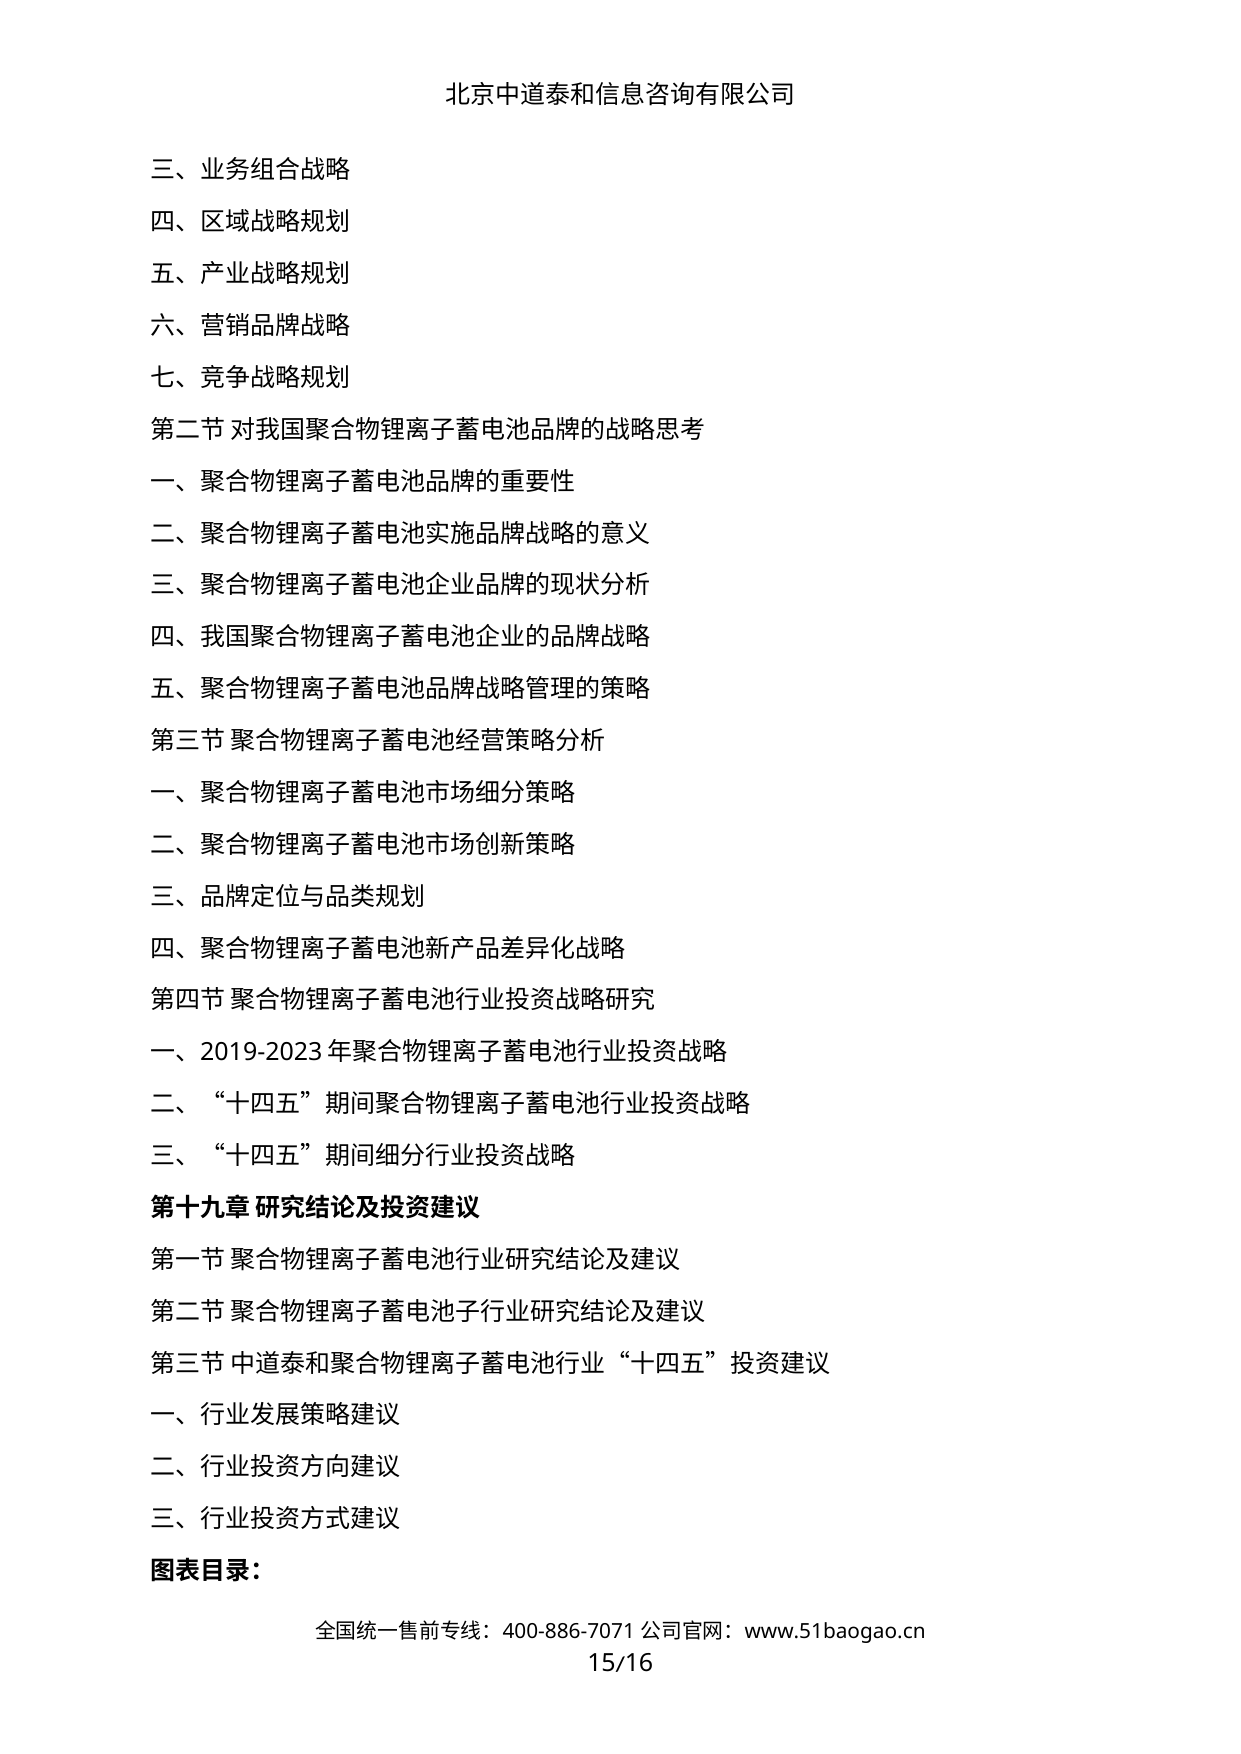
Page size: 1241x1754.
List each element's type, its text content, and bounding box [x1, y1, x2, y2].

text 五、产业战略规划 [150, 254, 1090, 290]
text 三、业务组合战略 [150, 150, 1090, 186]
text 五、聚合物锂离子蓄电池品牌战略管理的策略 [150, 669, 1090, 705]
text 三、品牌定位与品类规划 [150, 876, 1090, 912]
text 一、聚合物锂离子蓄电池市场细分策略 [150, 772, 1090, 809]
text 第三节 聚合物锂离子蓄电池经营策略分析 [150, 721, 1090, 757]
text 一、行业发展策略建议 [150, 1395, 1090, 1431]
text 图表目录： [150, 1551, 1090, 1587]
text 四、聚合物锂离子蓄电池新产品差异化战略 [150, 928, 1090, 964]
text 二、“十四五”期间聚合物锂离子蓄电池行业投资战略 [150, 1084, 1090, 1120]
text 一、聚合物锂离子蓄电池品牌的重要性 [150, 461, 1090, 497]
text 四、区域战略规划 [150, 202, 1090, 238]
text 第二节 聚合物锂离子蓄电池子行业研究结论及建议 [150, 1291, 1090, 1327]
text 四、我国聚合物锂离子蓄电池企业的品牌战略 [150, 617, 1090, 653]
text 三、行业投资方式建议 [150, 1499, 1090, 1535]
text 一、2019-2023年聚合物锂离子蓄电池行业投资战略 [150, 1032, 1090, 1068]
text 二、行业投资方向建议 [150, 1447, 1090, 1483]
text 第四节 聚合物锂离子蓄电池行业投资战略研究 [150, 980, 1090, 1016]
text 三、聚合物锂离子蓄电池企业品牌的现状分析 [150, 565, 1090, 601]
text 第三节 中道泰和聚合物锂离子蓄电池行业“十四五”投资建议 [150, 1343, 1090, 1379]
text 二、聚合物锂离子蓄电池实施品牌战略的意义 [150, 513, 1090, 549]
text 第一节 聚合物锂离子蓄电池行业研究结论及建议 [150, 1239, 1090, 1276]
text 六、营销品牌战略 [150, 306, 1090, 342]
text 七、竞争战略规划 [150, 357, 1090, 394]
text 三、“十四五”期间细分行业投资战略 [150, 1136, 1090, 1172]
text 第二节 对我国聚合物锂离子蓄电池品牌的战略思考 [150, 409, 1090, 446]
text 二、聚合物锂离子蓄电池市场创新策略 [150, 824, 1090, 861]
text 第十九章 研究结论及投资建议 [150, 1187, 1090, 1224]
